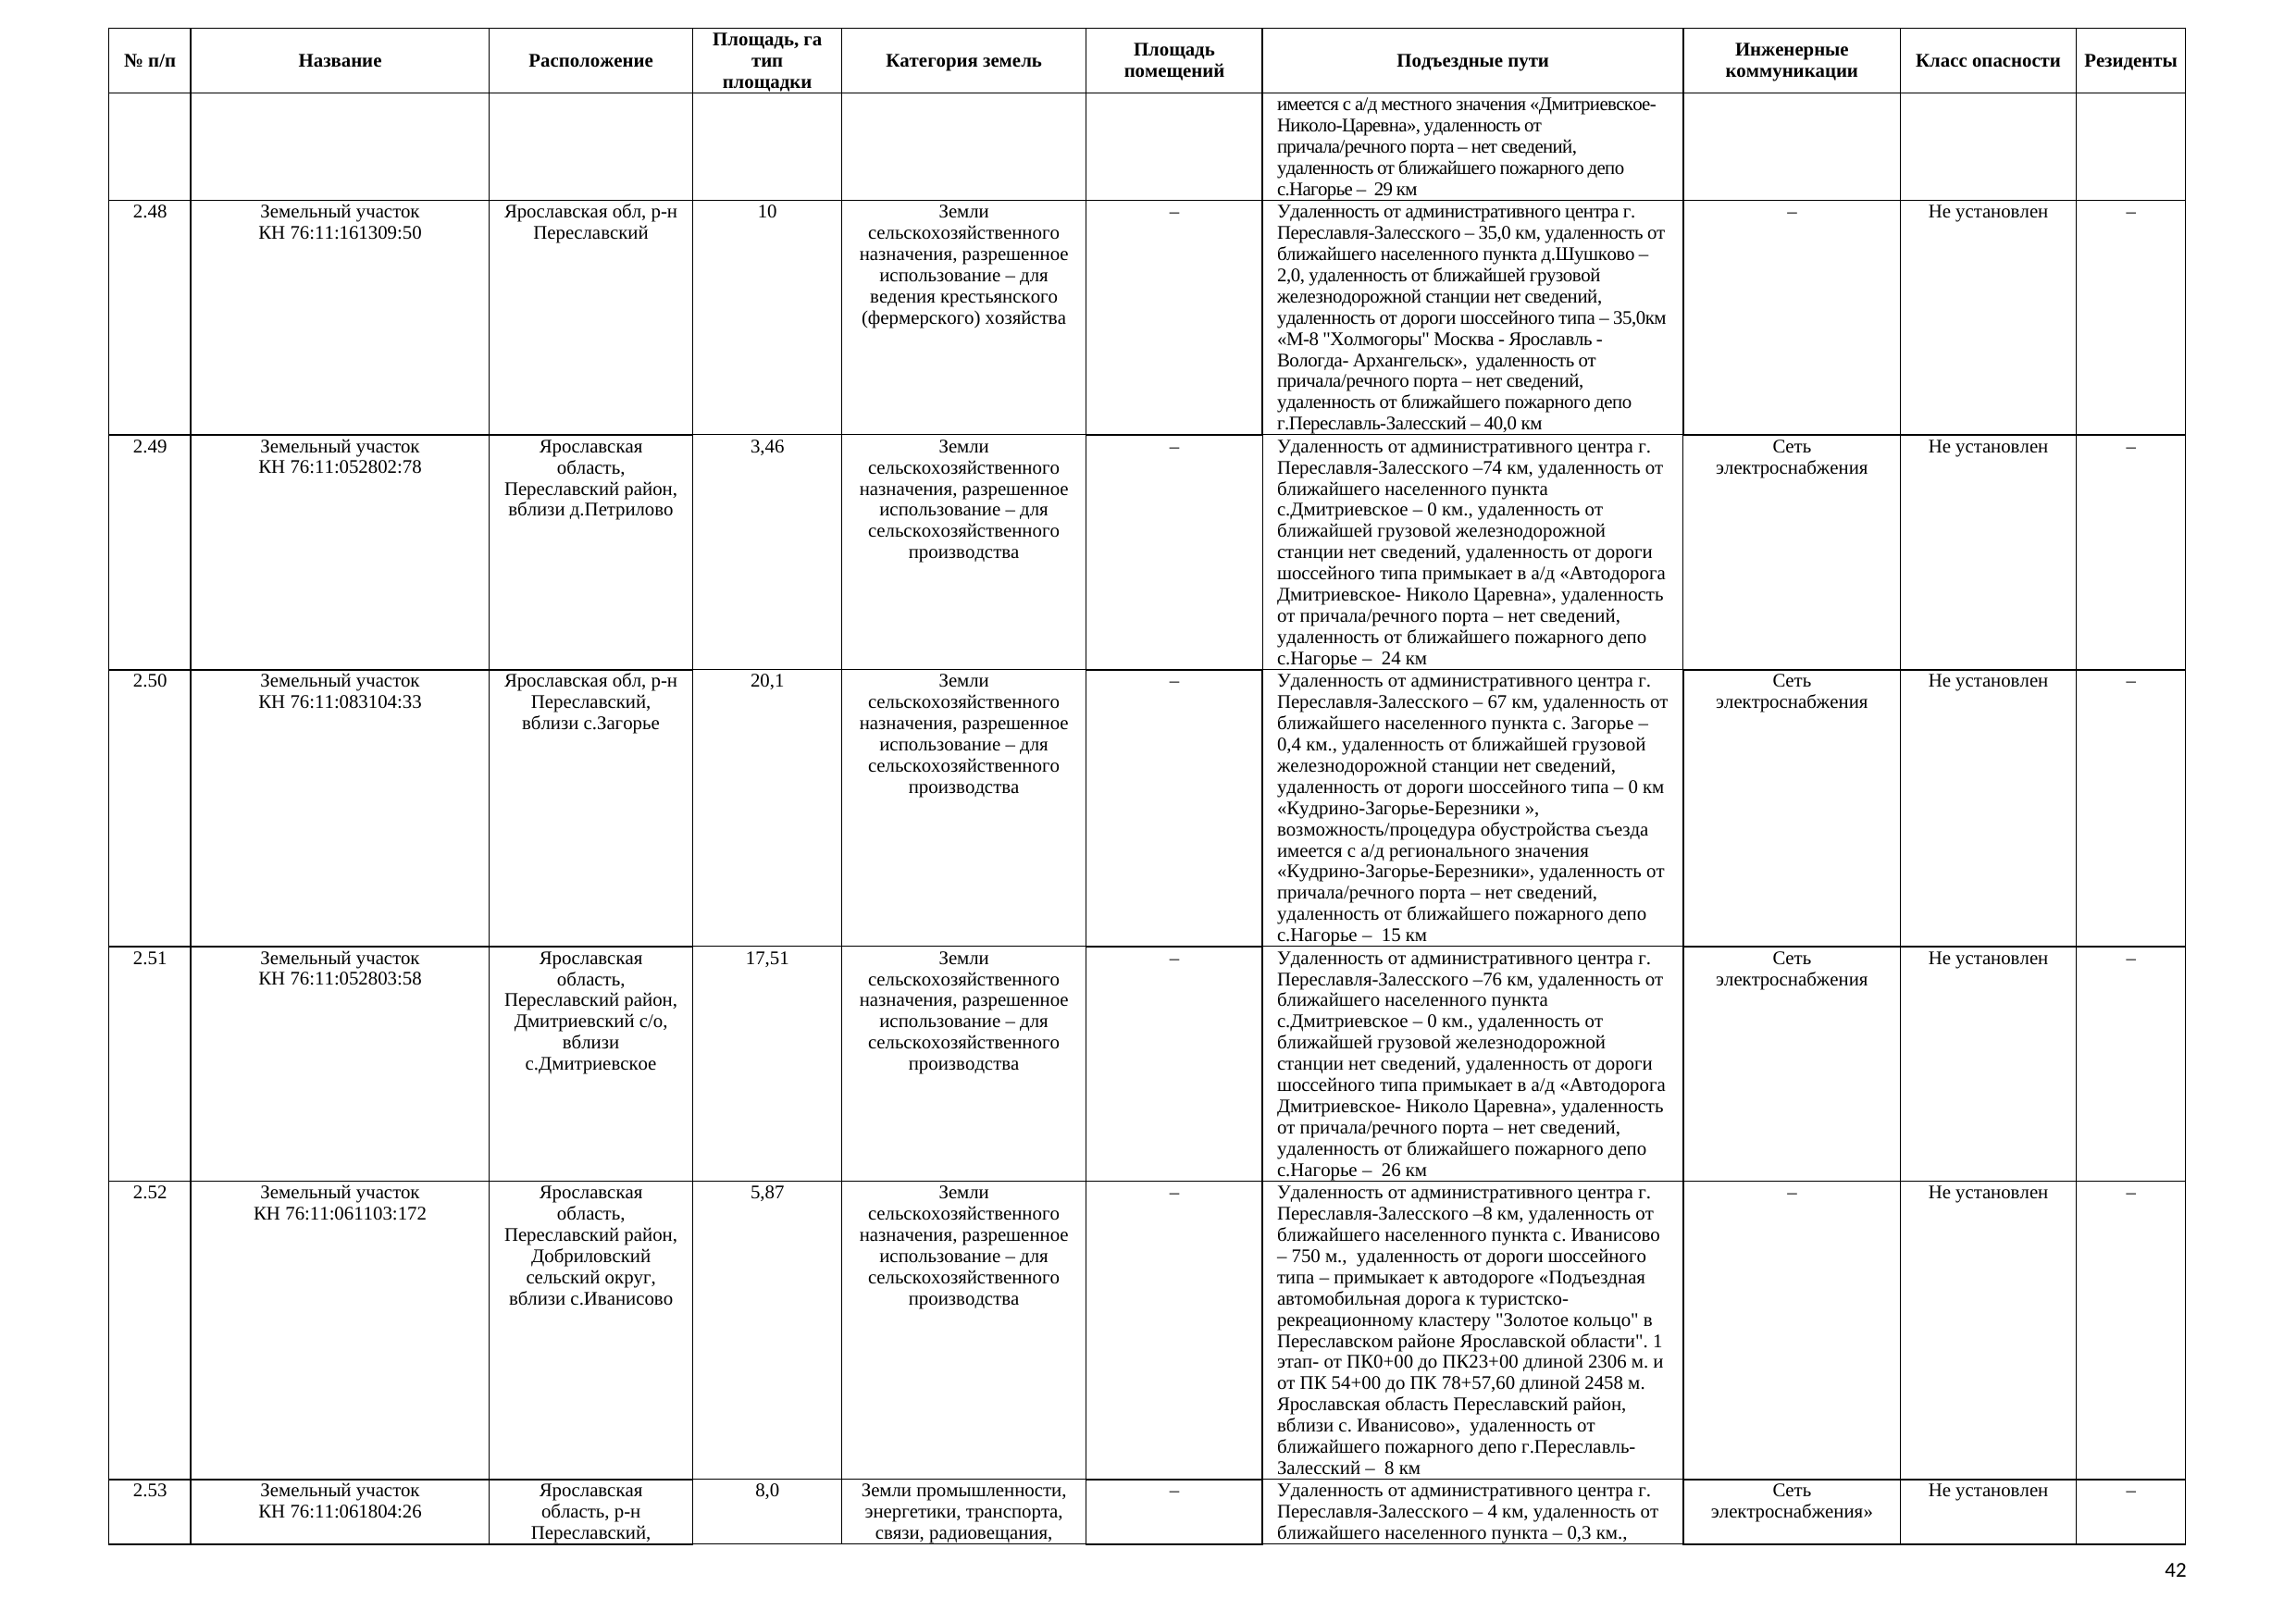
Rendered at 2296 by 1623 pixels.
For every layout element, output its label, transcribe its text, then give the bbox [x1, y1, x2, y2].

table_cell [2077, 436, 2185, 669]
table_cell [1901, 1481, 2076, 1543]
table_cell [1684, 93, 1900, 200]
table_header № п/п [109, 29, 190, 93]
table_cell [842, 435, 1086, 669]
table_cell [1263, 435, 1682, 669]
table_header Инженерные коммуникации [1684, 29, 1900, 93]
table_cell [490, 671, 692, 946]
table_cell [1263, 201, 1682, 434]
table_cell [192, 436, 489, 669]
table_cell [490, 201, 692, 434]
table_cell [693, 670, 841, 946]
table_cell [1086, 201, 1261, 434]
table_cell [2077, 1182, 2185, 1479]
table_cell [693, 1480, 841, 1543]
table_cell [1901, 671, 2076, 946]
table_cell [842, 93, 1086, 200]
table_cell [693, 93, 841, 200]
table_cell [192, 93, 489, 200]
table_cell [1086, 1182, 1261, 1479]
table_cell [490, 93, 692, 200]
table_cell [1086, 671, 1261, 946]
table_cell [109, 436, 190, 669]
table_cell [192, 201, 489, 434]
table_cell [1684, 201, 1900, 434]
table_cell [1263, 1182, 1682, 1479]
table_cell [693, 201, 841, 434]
table_header Площадь помещений [1086, 29, 1261, 93]
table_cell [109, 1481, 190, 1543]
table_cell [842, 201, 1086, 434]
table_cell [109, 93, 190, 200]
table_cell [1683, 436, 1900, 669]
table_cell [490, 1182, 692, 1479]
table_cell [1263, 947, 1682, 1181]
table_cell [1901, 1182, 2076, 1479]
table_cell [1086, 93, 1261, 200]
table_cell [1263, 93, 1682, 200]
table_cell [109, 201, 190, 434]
table_header Класс опасности [1901, 29, 2076, 93]
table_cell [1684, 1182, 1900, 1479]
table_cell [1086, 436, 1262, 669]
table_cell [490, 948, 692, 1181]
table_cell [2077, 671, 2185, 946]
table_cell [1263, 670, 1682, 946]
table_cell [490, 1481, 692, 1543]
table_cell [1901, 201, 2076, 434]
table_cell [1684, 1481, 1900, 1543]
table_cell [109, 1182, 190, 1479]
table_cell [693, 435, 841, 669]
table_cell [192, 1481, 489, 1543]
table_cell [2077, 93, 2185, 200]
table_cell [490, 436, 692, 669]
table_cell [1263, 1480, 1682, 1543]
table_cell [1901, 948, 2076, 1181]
table_header Резиденты [2077, 29, 2185, 93]
table_header Подъездные пути [1263, 29, 1682, 93]
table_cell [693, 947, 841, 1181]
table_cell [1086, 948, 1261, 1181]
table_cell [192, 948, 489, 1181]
table_header Расположение [490, 29, 692, 93]
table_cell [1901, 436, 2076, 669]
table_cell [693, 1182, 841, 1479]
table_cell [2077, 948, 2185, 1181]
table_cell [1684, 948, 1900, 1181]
table_header Категория земель [842, 29, 1086, 93]
table_header Площадь, га тип площадки [693, 29, 841, 93]
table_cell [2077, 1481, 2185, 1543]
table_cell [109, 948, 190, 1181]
table_header Название [192, 29, 489, 93]
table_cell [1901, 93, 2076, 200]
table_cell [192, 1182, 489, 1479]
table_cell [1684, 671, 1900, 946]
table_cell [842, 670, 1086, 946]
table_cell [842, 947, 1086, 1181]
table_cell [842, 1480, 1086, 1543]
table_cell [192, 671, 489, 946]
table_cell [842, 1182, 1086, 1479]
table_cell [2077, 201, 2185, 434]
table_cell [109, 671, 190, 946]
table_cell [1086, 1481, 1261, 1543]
